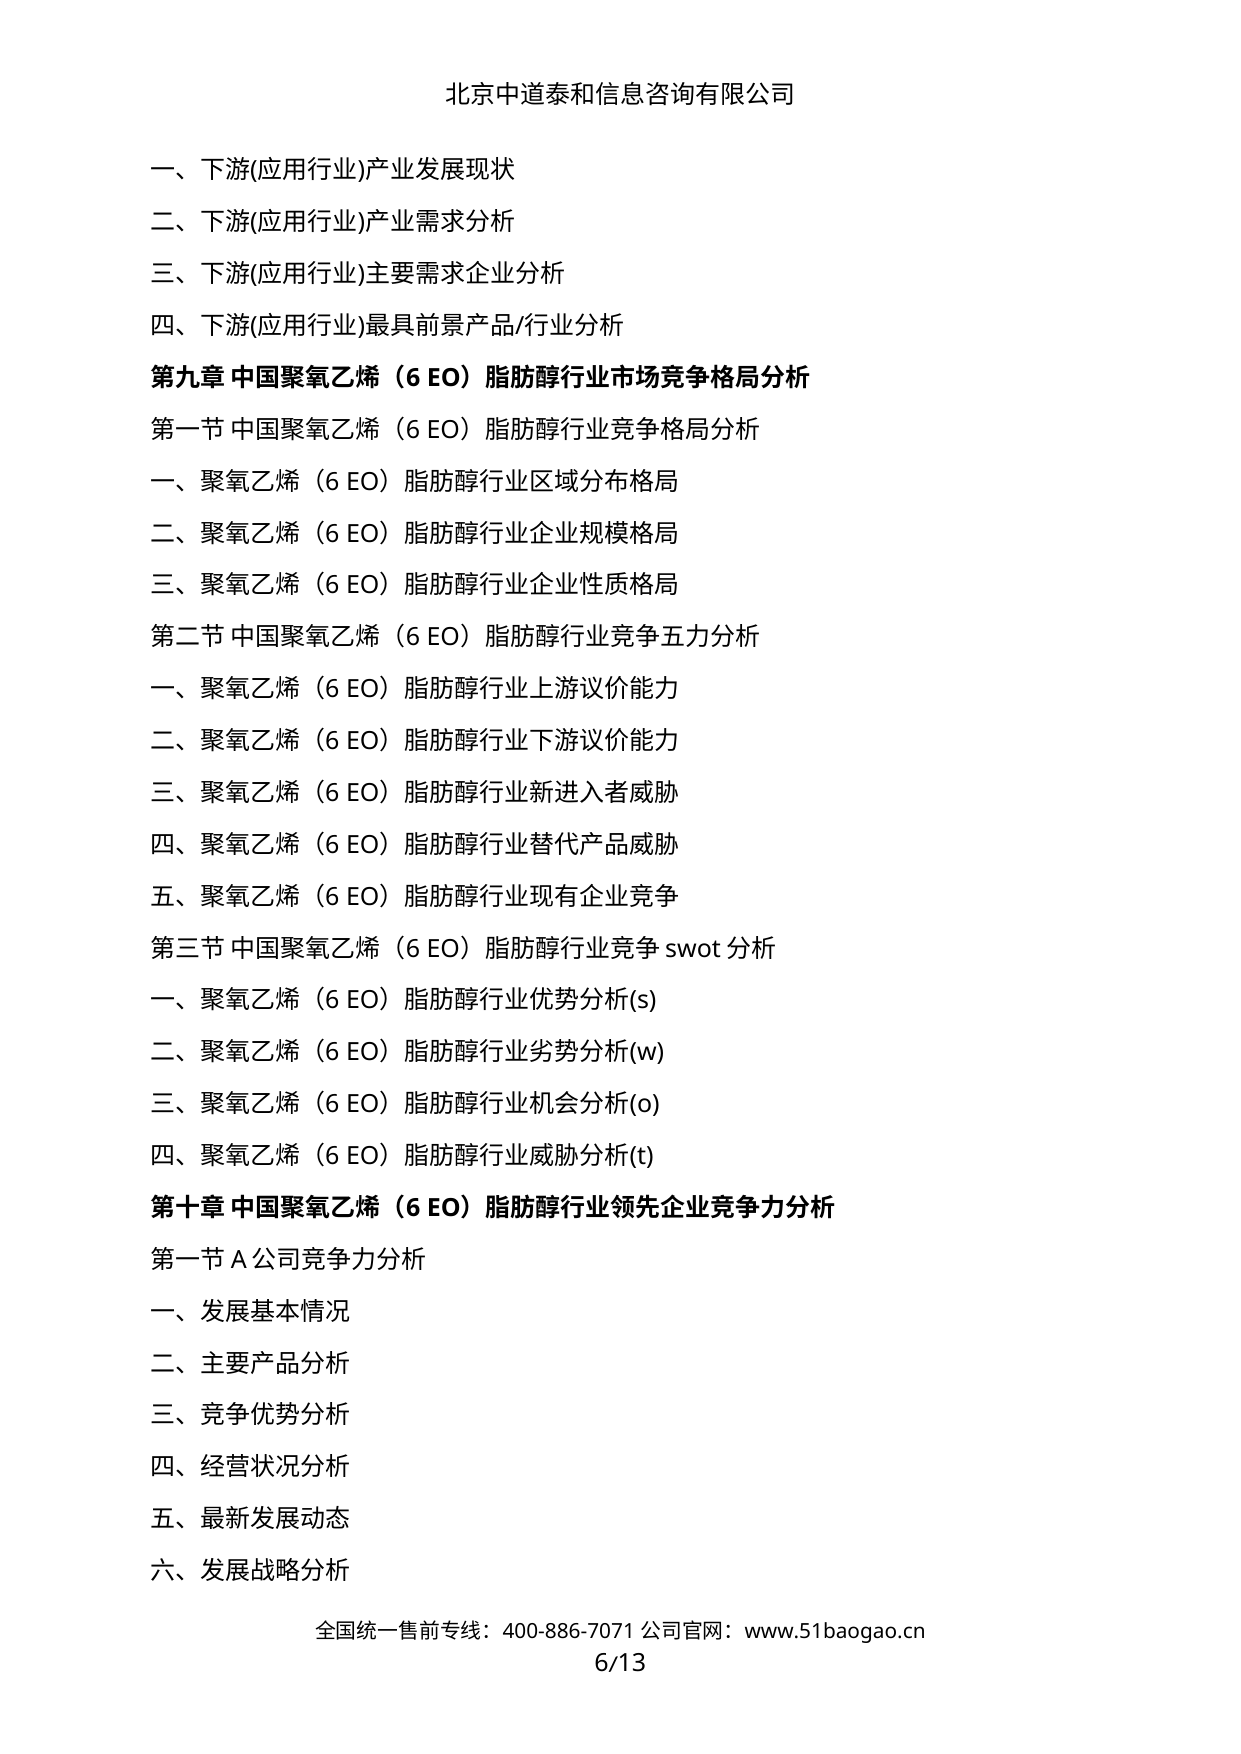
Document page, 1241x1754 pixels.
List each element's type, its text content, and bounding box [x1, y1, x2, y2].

text 第十章 中国聚氧乙烯（6 EO）脂肪醇行业领先企业竞争力分析 [150, 1187, 1090, 1224]
text 三、竞争优势分析 [150, 1395, 1090, 1431]
text 五、最新发展动态 [150, 1499, 1090, 1535]
text 一、聚氧乙烯（6 EO）脂肪醇行业区域分布格局 [150, 461, 1090, 497]
text 三、聚氧乙烯（6 EO）脂肪醇行业企业性质格局 [150, 565, 1090, 601]
text 三、聚氧乙烯（6 EO）脂肪醇行业机会分析(o) [150, 1084, 1090, 1120]
text 二、主要产品分析 [150, 1343, 1090, 1379]
text 四、经营状况分析 [150, 1447, 1090, 1483]
text 二、聚氧乙烯（6 EO）脂肪醇行业劣势分析(w) [150, 1032, 1090, 1068]
text 二、下游(应用行业)产业需求分析 [150, 202, 1090, 238]
text 二、聚氧乙烯（6 EO）脂肪醇行业下游议价能力 [150, 721, 1090, 757]
text 第三节 中国聚氧乙烯（6 EO）脂肪醇行业竞争swot分析 [150, 928, 1090, 964]
text 三、下游(应用行业)主要需求企业分析 [150, 254, 1090, 290]
text 第九章 中国聚氧乙烯（6 EO）脂肪醇行业市场竞争格局分析 [150, 357, 1090, 394]
text 一、下游(应用行业)产业发展现状 [150, 150, 1090, 186]
text 四、聚氧乙烯（6 EO）脂肪醇行业威胁分析(t) [150, 1136, 1090, 1172]
text 四、聚氧乙烯（6 EO）脂肪醇行业替代产品威胁 [150, 824, 1090, 861]
text 一、聚氧乙烯（6 EO）脂肪醇行业优势分析(s) [150, 980, 1090, 1016]
text 一、发展基本情况 [150, 1291, 1090, 1327]
text 二、聚氧乙烯（6 EO）脂肪醇行业企业规模格局 [150, 513, 1090, 549]
text 第二节 中国聚氧乙烯（6 EO）脂肪醇行业竞争五力分析 [150, 617, 1090, 653]
text 四、下游(应用行业)最具前景产品/行业分析 [150, 306, 1090, 342]
text 一、聚氧乙烯（6 EO）脂肪醇行业上游议价能力 [150, 669, 1090, 705]
text 三、聚氧乙烯（6 EO）脂肪醇行业新进入者威胁 [150, 772, 1090, 809]
text 第一节 中国聚氧乙烯（6 EO）脂肪醇行业竞争格局分析 [150, 409, 1090, 446]
text 第一节 A公司竞争力分析 [150, 1239, 1090, 1276]
text 六、发展战略分析 [150, 1551, 1090, 1587]
text 五、聚氧乙烯（6 EO）脂肪醇行业现有企业竞争 [150, 876, 1090, 912]
